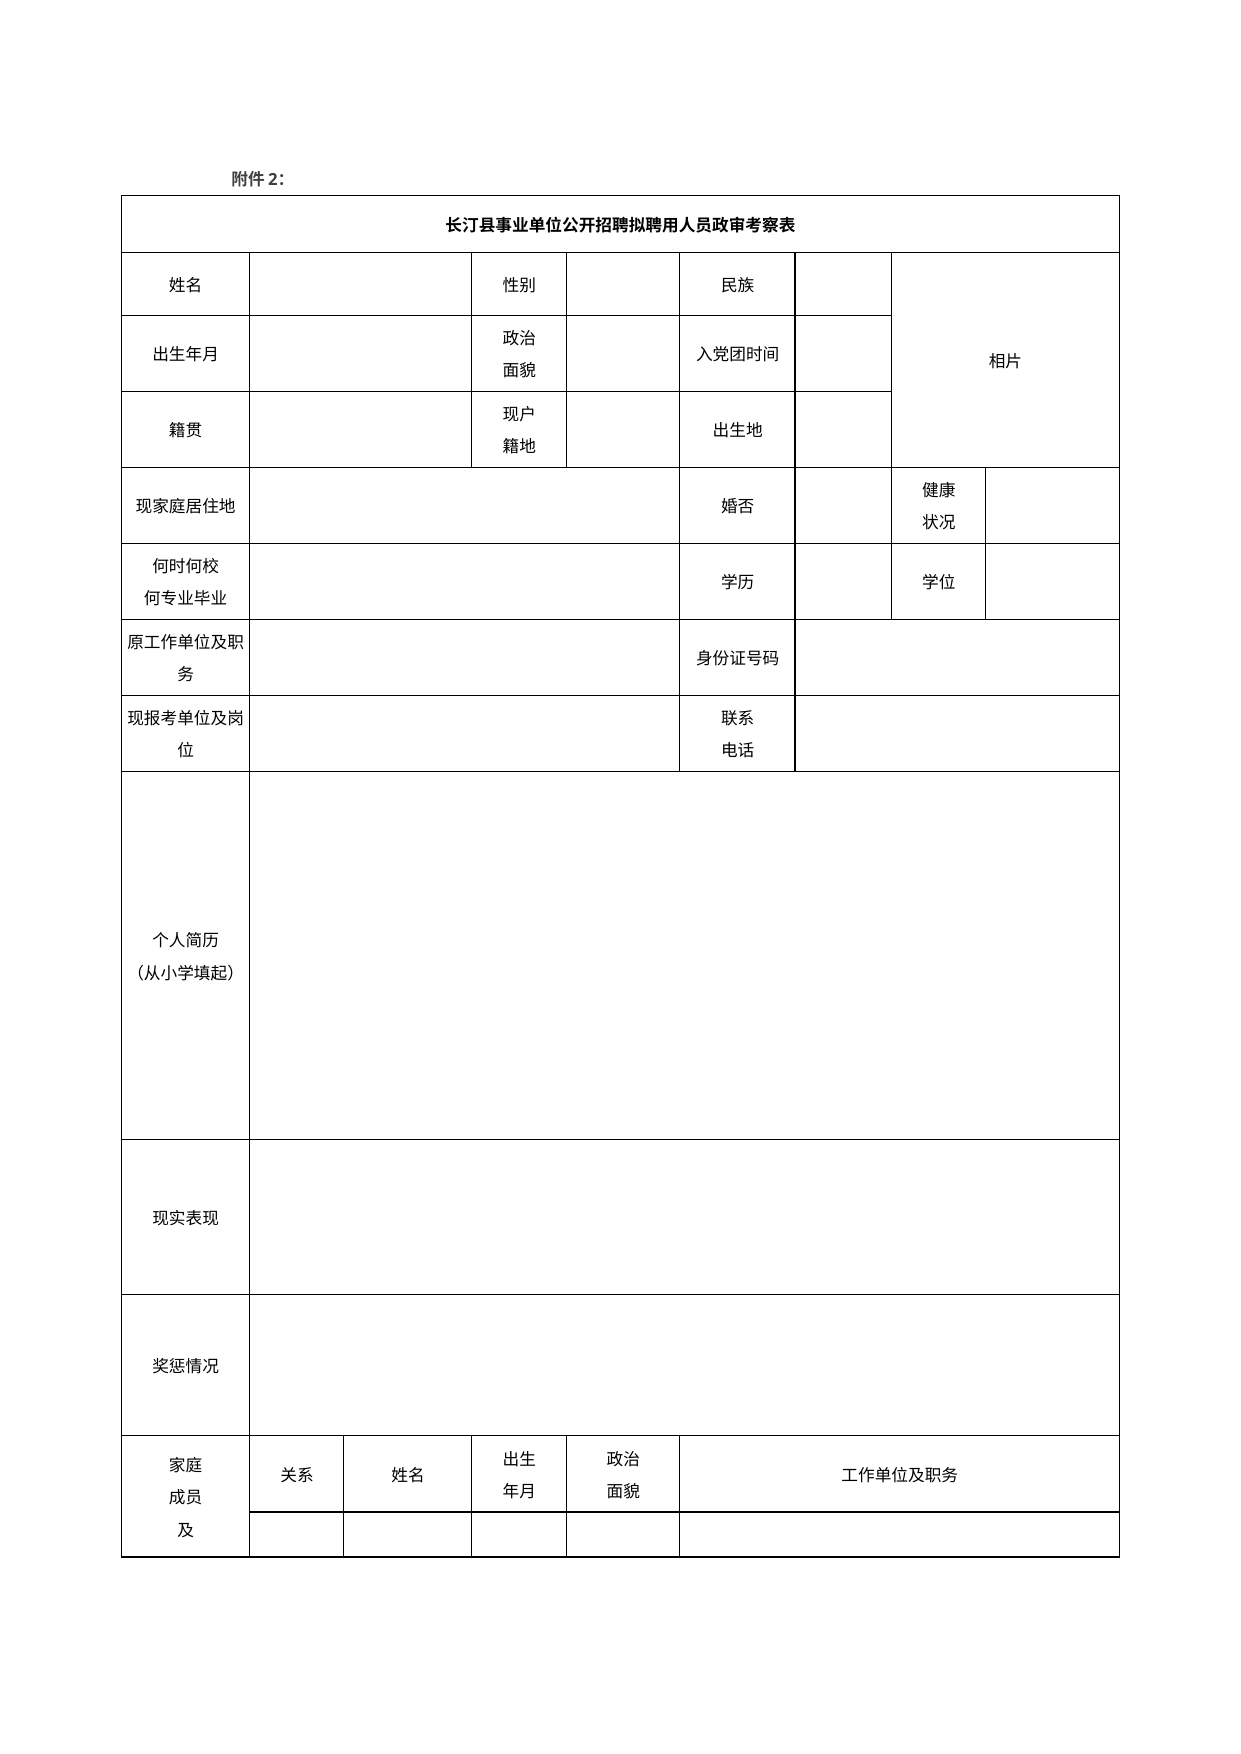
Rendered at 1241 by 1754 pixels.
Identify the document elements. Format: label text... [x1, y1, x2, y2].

table_cell 出生年月 [122, 316, 249, 391]
table_cell 籍贯 [122, 392, 249, 467]
table_cell [567, 392, 679, 467]
table_cell [567, 1513, 679, 1556]
table_cell 学位 [892, 544, 985, 619]
table_cell 原工作单位及职务 [122, 620, 249, 695]
table_cell [796, 468, 891, 543]
table_cell [250, 316, 471, 391]
text 附件2： [187, 162, 1053, 194]
table_cell 婚否 [680, 468, 794, 543]
table_cell 政治 面貌 [472, 316, 566, 391]
table_cell 关系 [250, 1436, 343, 1511]
table_cell 何时何校 何专业毕业 [122, 544, 249, 619]
table_cell 入党团时间 [680, 316, 794, 391]
table_cell [250, 1295, 1119, 1435]
table_cell 奖惩情况 [122, 1295, 249, 1435]
table_cell 姓名 [122, 253, 249, 314]
table_cell 身份证号码 [680, 620, 794, 695]
table_cell 个人简历 （从小学填起） [122, 772, 249, 1139]
table_cell [567, 253, 679, 314]
table_cell 出生地 [680, 392, 794, 467]
table_cell [986, 468, 1119, 543]
table_cell 现家庭居住地 [122, 468, 249, 543]
table_cell [796, 620, 1119, 695]
table_cell [250, 1513, 343, 1556]
table_cell 性别 [472, 253, 566, 314]
table_cell [250, 772, 1119, 1139]
table_cell [796, 696, 1119, 771]
table_cell 工作单位及职务 [680, 1436, 1119, 1511]
table_cell 联系 电话 [680, 696, 794, 771]
table_cell 现实表现 [122, 1140, 249, 1294]
table_cell [472, 1513, 566, 1556]
table_cell [250, 253, 471, 314]
table_cell [986, 544, 1119, 619]
table_cell [680, 1513, 1119, 1556]
table_cell 民族 [680, 253, 794, 314]
table_cell [796, 544, 891, 619]
table_cell 健康 状况 [892, 468, 985, 543]
table_cell [250, 1140, 1119, 1294]
table_cell [250, 620, 679, 695]
table_cell 姓名 [344, 1436, 471, 1511]
table_cell 相片 [892, 253, 1119, 467]
table_cell 家庭 成员 及 主要 社会 关系 情况 [122, 1436, 249, 1556]
table_cell [344, 1513, 471, 1556]
table_cell 出生 年月 [472, 1436, 566, 1511]
table_cell [796, 253, 891, 314]
table_header 长汀县事业单位公开招聘拟聘用人员政审考察表 [122, 196, 1119, 252]
table_cell [567, 316, 679, 391]
table_cell [796, 316, 891, 391]
table_cell 现户 籍地 [472, 392, 566, 467]
table_cell 现报考单位及岗位 [122, 696, 249, 771]
table_cell [250, 696, 679, 771]
table_cell 学历 [680, 544, 794, 619]
table_cell 政治 面貌 [567, 1436, 679, 1511]
table_cell [796, 392, 891, 467]
table_cell [250, 392, 471, 467]
table_cell [250, 468, 679, 543]
table_cell [250, 544, 679, 619]
